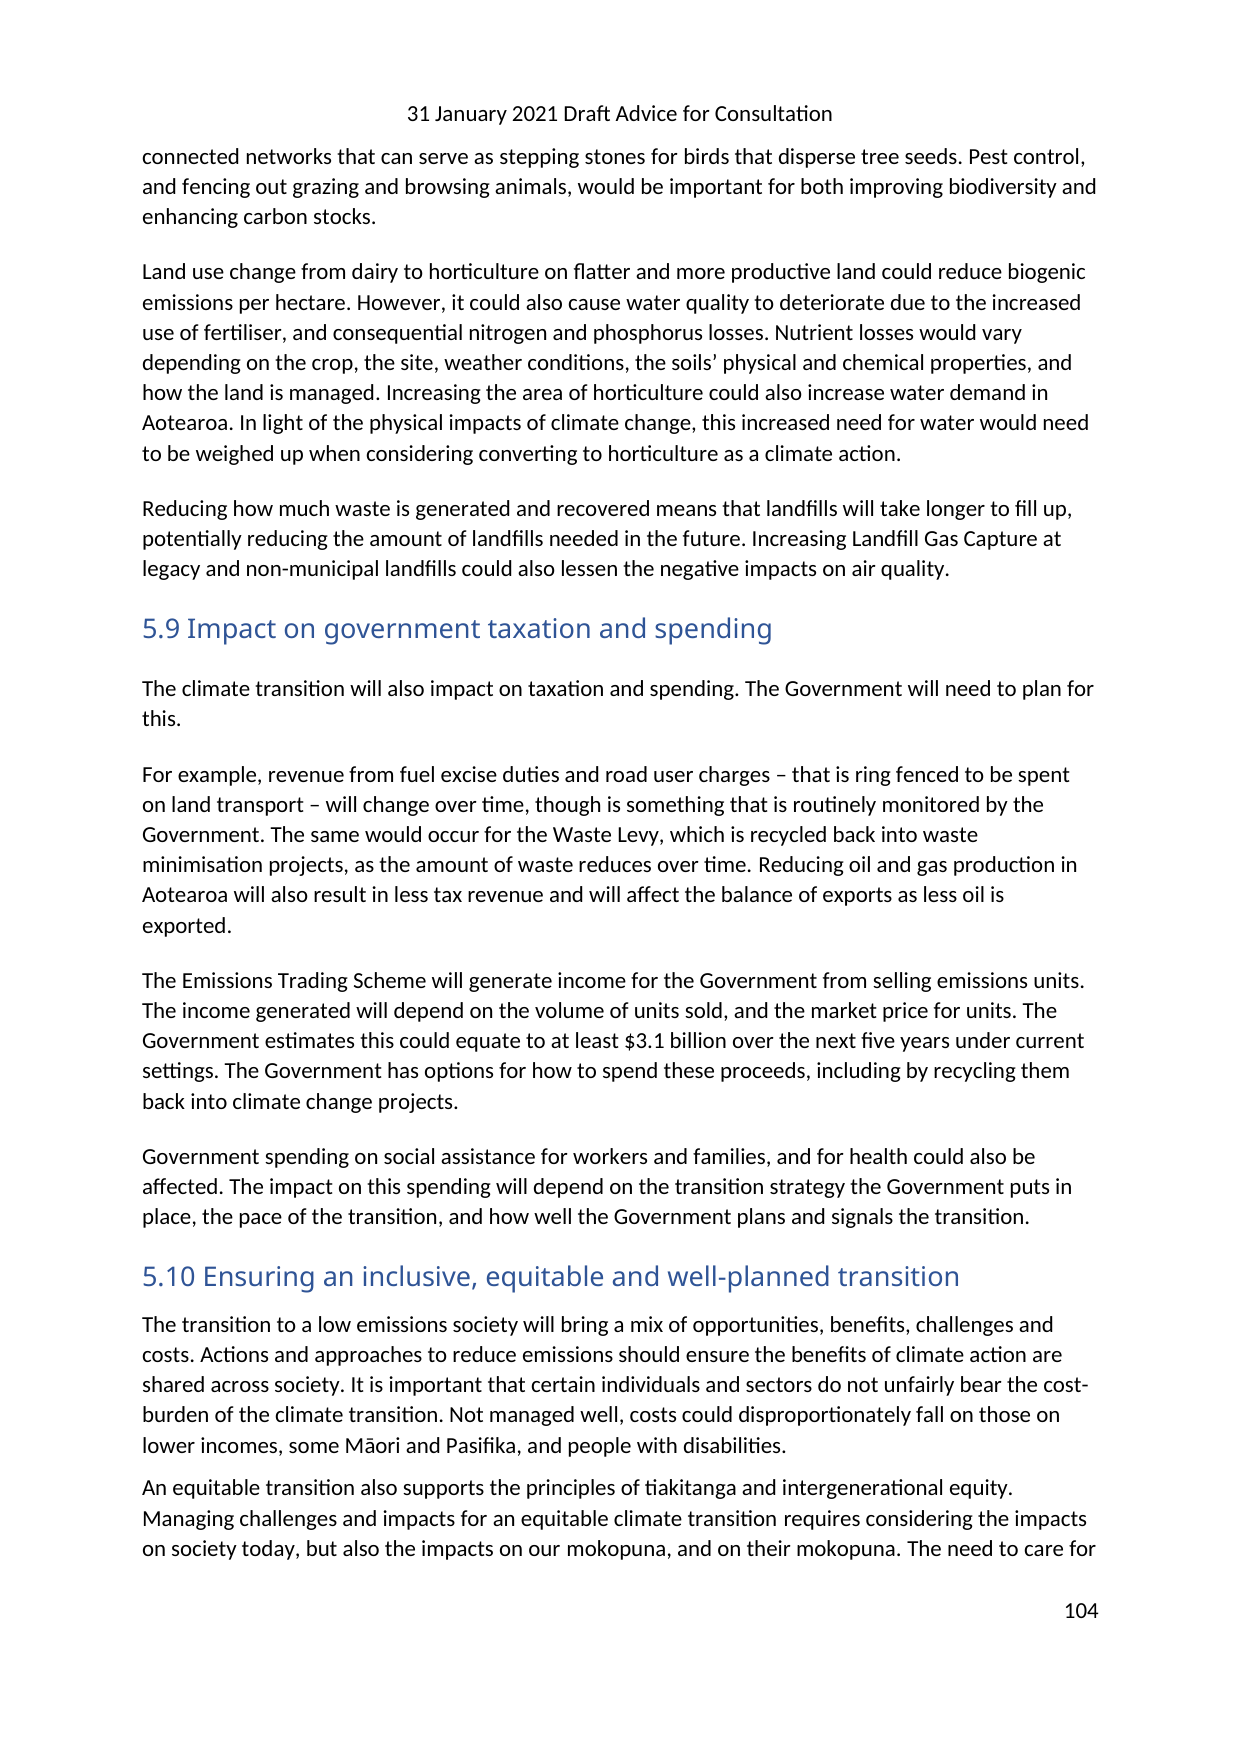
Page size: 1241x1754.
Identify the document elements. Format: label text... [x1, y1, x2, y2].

text The Emissions Trading Scheme will generate income for the Government from selling emissions units. The income generated will depend on the volume of units sold, and the market price for units. The Government estimates this could equate to at least $3.1 billion over the next five years under current settings. The Government has options for how to spend these proceeds, including by recycling them back into climate change projects. [142, 966, 1098, 1115]
text Government spending on social assistance for workers and families, and for health could also be affected. The impact on this spending will depend on the transition strategy the Government puts in place, the pace of the transition, and how well the Government plans and signals the transition. [142, 1142, 1098, 1230]
text For example, revenue from fuel excise duties and road user charges – that is ring fenced to be spent on land transport – will change over time, though is something that is routinely monitored by the Government. The same would occur for the Waste Levy, which is recycled back into waste minimisation projects, as the amount of waste reduces over time. Reducing oil and gas production in Aotearoa will also result in less tax revenue and will affect the balance of exports as less oil is exported. [142, 760, 1098, 939]
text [142, 142, 1098, 230]
text The transition to a low emissions society will bring a mix of opportunities, benefits, challenges and costs. Actions and approaches to reduce emissions should ensure the benefits of climate action are shared across society. It is important that certain individuals and sectors do not unfairly bear the cost-burden of the climate transition. Not managed well, costs could disproportionately fall on those on lower incomes, some Māori and Pasifika, and people with disabilities. [142, 1310, 1098, 1459]
subtitle 5.9 Impact on government taxation and spending [142, 609, 1098, 646]
text Reducing how much waste is generated and recovered means that landfills will take longer to fill up, potentially reducing the amount of landfills needed in the future. Increasing Landfill Gas Capture at legacy and non-municipal landfills could also lessen the negative impacts on air quality. [142, 494, 1098, 582]
text The climate transition will also impact on taxation and spending. The Government will need to plan for this. [142, 674, 1098, 732]
text 5.10 Ensuring an inclusive, equitable and well-planned transition [142, 1258, 1098, 1294]
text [142, 1473, 1098, 1562]
text Land use change from dairy to horticulture on flatter and more productive land could reduce biogenic emissions per hectare. However, it could also cause water quality to deteriorate due to the increased use of fertiliser, and consequential nitrogen and phosphorus losses. Nutrient losses would vary depending on the crop, the site, weather conditions, the soils’ physical and chemical properties, and how the land is managed. Increasing the area of horticulture could also increase water demand in Aotearoa. In light of the physical impacts of climate change, this increased need for water would need to be weighed up when considering converting to horticulture as a climate action. [142, 257, 1098, 467]
